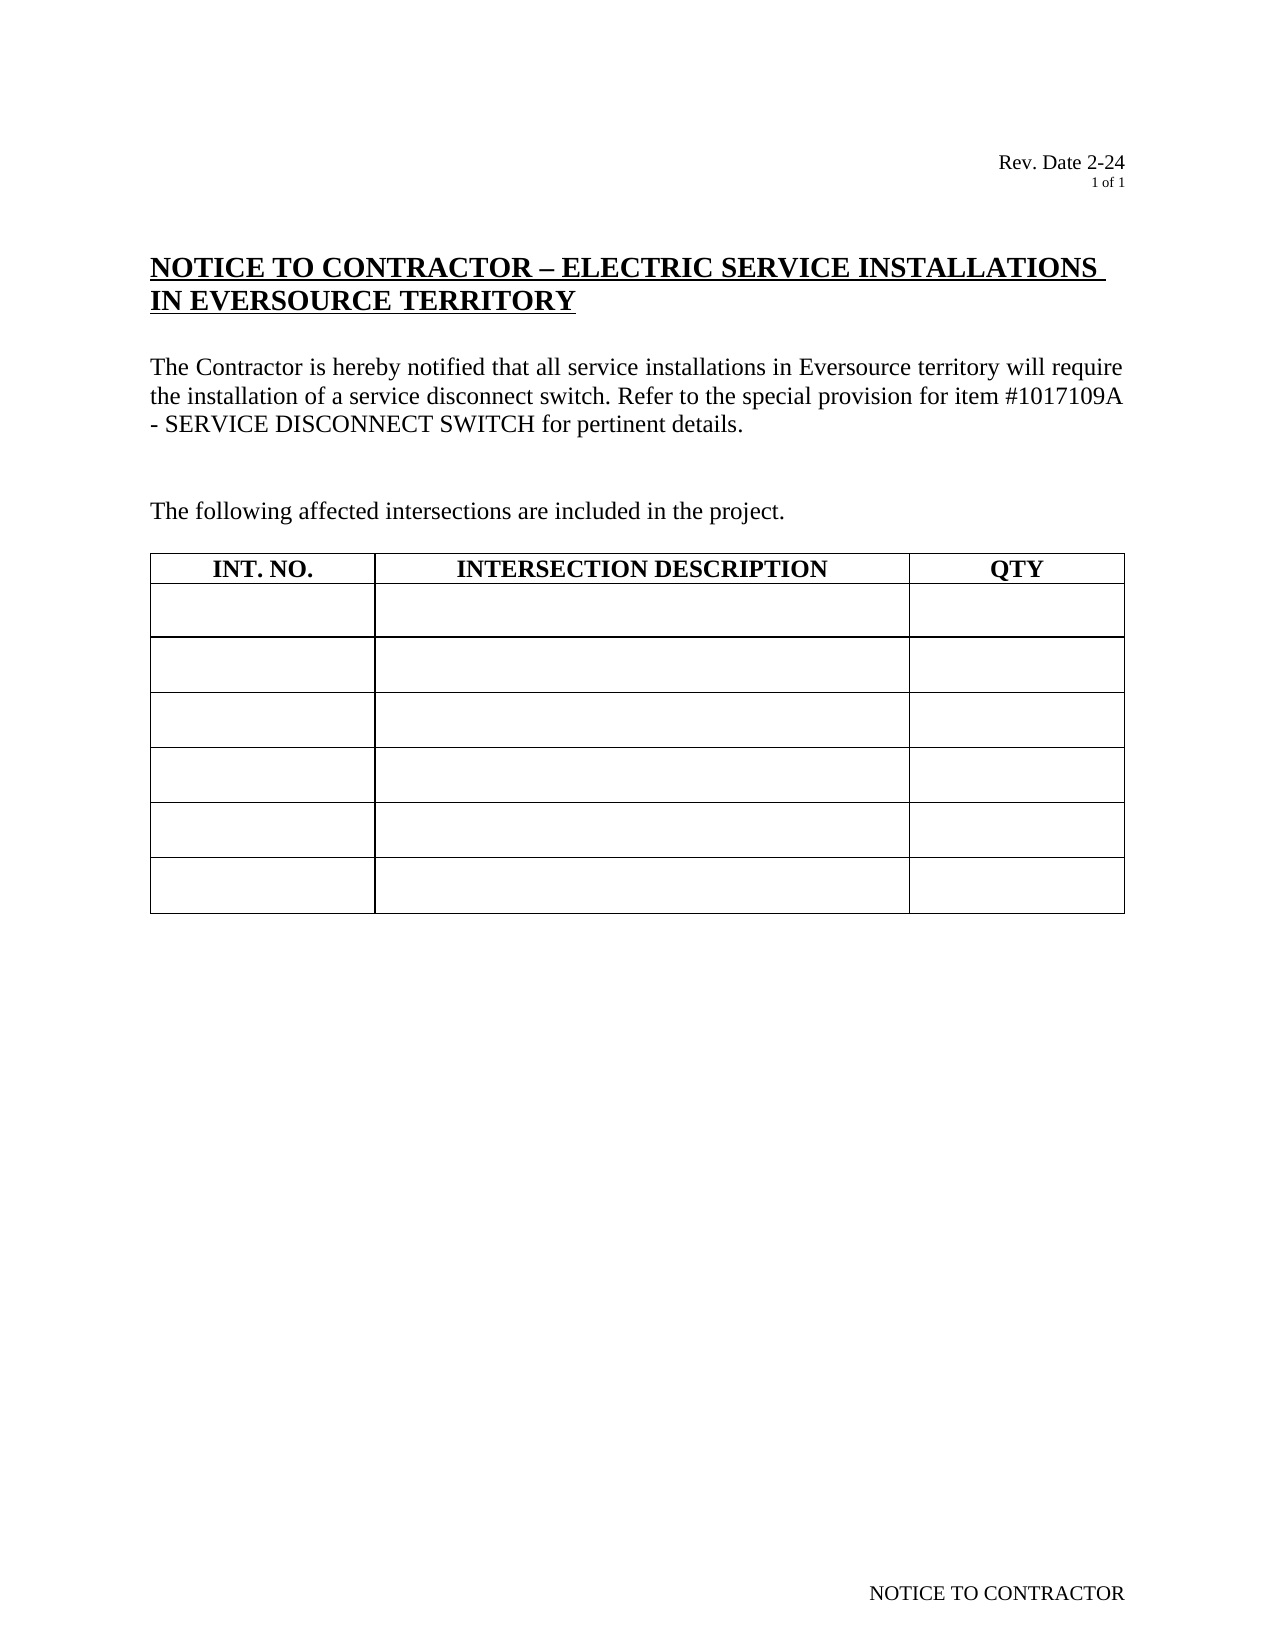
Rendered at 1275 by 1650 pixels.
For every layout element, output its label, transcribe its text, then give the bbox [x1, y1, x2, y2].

table_cell [376, 803, 909, 857]
table_cell [376, 693, 909, 747]
table_cell [910, 693, 1124, 747]
text The Contractor is hereby notified that all service installations in Eversource territory will require the installation of a service disconnect switch. Refer to the special provision for item #1017109A - SERVICE DISCONNECT SWITCH for pertinent details. [150, 352, 1125, 438]
table_cell [910, 803, 1124, 857]
table_cell [376, 584, 909, 636]
table_header QTY [910, 554, 1124, 583]
table_cell [910, 748, 1124, 802]
table_cell [151, 748, 374, 802]
table_cell [910, 858, 1124, 912]
table_cell [151, 858, 374, 912]
text NOTICE TO CONTRACTOR – Electric service installations in eversource territory [150, 250, 1125, 317]
table_cell [376, 638, 909, 692]
table_header INT. NO. [151, 554, 374, 583]
table_header INTERSECTION DESCRIPTION [376, 554, 909, 583]
table_cell [910, 584, 1124, 636]
table_cell [376, 748, 909, 802]
text The following affected intersections are included in the project. [150, 496, 1125, 524]
table_cell [151, 803, 374, 857]
table_cell [151, 693, 374, 747]
table_cell [910, 638, 1124, 692]
table_cell [151, 638, 374, 692]
table_cell [376, 858, 909, 912]
table_cell [151, 584, 374, 636]
